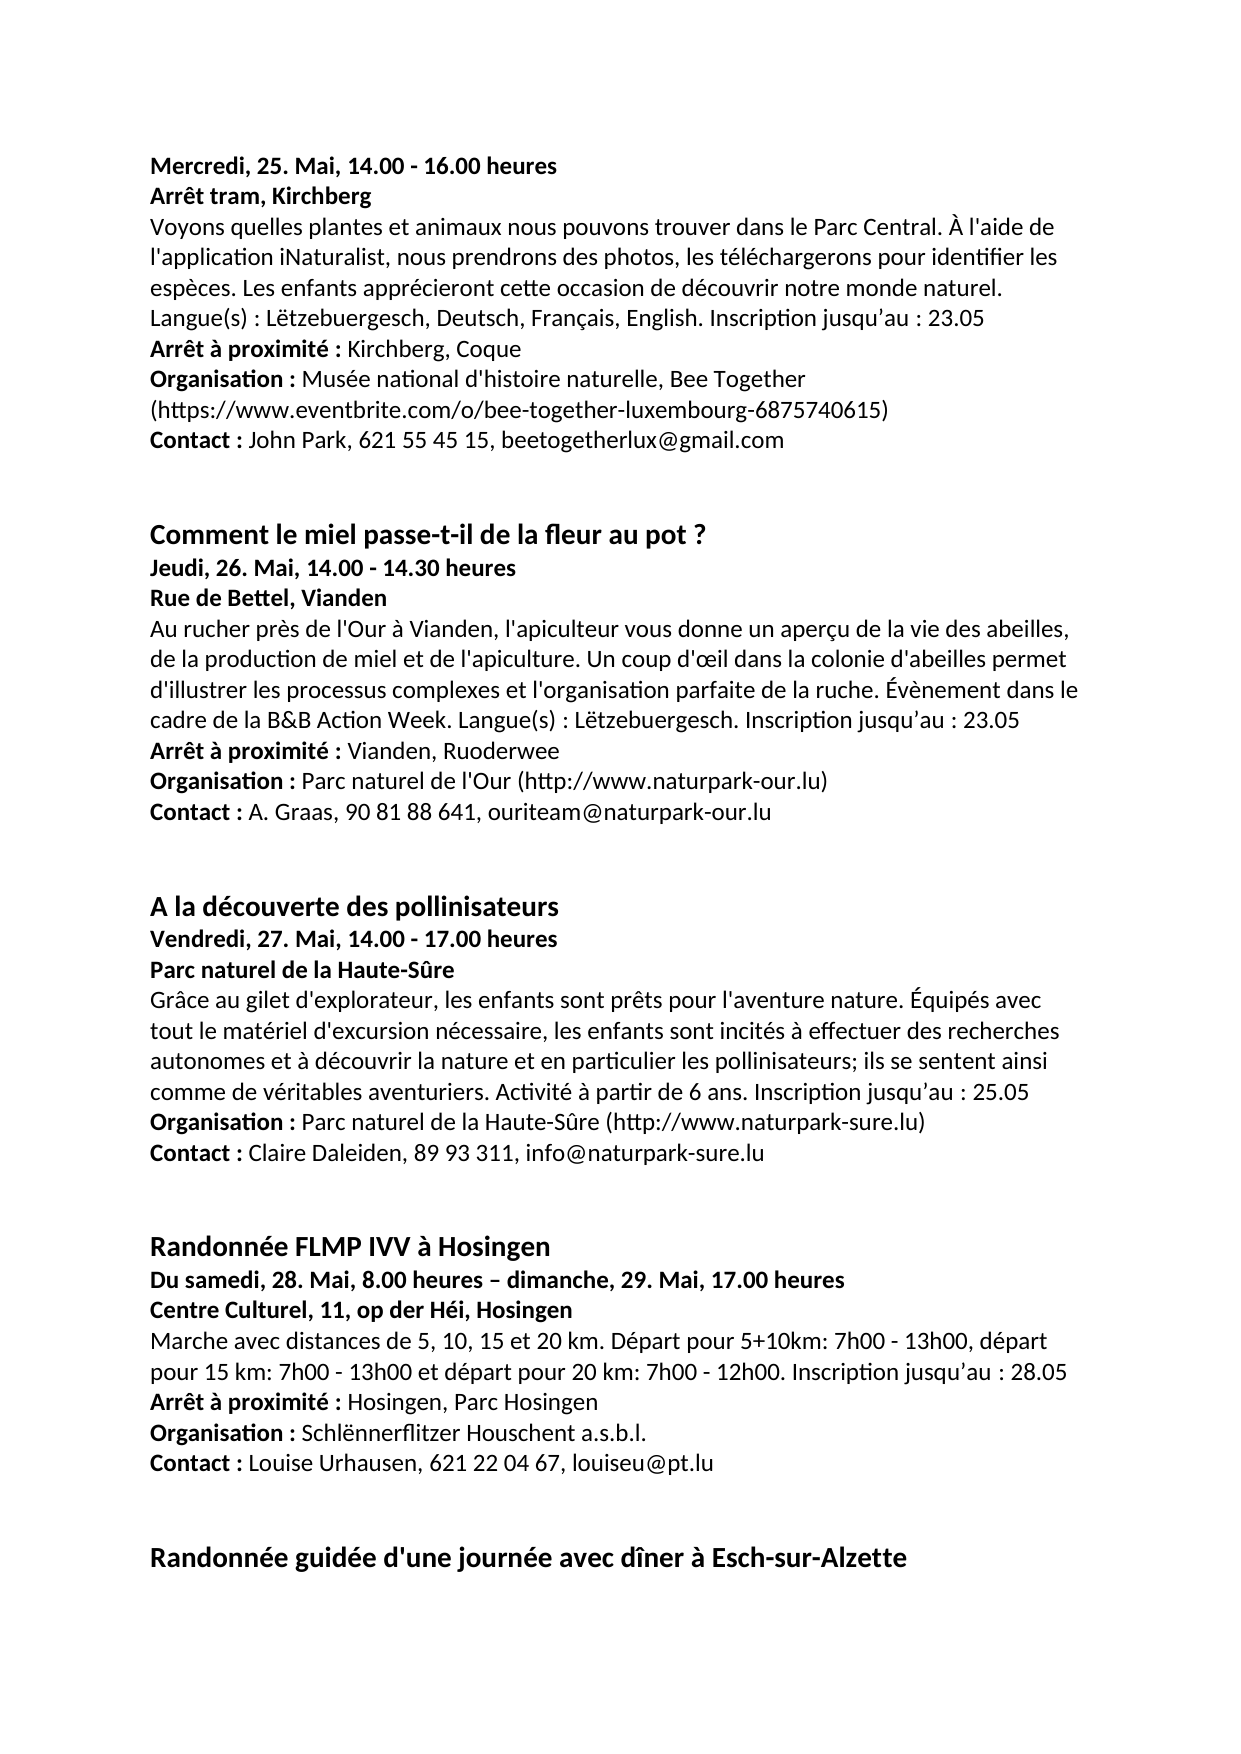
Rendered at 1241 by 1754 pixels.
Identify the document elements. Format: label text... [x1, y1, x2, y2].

text Contact : A. Graas, 90 81 88 641, ouriteam@naturpark-our.lu A la découverte des pollinisateurs [150, 796, 1090, 923]
text Organisation : Parc naturel de l'Our (http://www.naturpark-our.lu) [150, 766, 1090, 796]
text Arrêt à proximité : Hosingen, Parc Hosingen [150, 1386, 1090, 1417]
text Arrêt à proximité : Vianden, Ruoderwee [150, 735, 1090, 766]
text Organisation : Schlënnerflitzer Houschent a.s.b.l. [150, 1417, 1090, 1447]
text Contact : Claire Daleiden, 89 93 311, info@naturpark-sure.lu Randonnée FLMP IVV à Hosingen [150, 1137, 1090, 1264]
text Au rucher près de l'Our à Vianden, l'apiculteur vous donne un aperçu de la vie des abeilles, de la production de miel et de l'apiculture. Un coup d'œil dans la colonie d'abeilles permet d'illustrer les processus complexes et l'organisation parfaite de la ruche. Évènement dans le cadre de la B&B Action Week. Langue(s) : Lëtzebuergesch. Inscription jusqu’au : 23.05 [150, 613, 1090, 735]
text Voyons quelles plantes et animaux nous pouvons trouver dans le Parc Central. À l'aide de l'application iNaturalist, nous prendrons des photos, les téléchargerons pour identifier les espèces. Les enfants apprécieront cette occasion de découvrir notre monde naturel. Langue(s) : Lëtzebuergesch, Deutsch, Français, English. Inscription jusqu’au : 23.05 [150, 211, 1090, 333]
text Grâce au gilet d'explorateur, les enfants sont prêts pour l'aventure nature. Équipés avec tout le matériel d'excursion nécessaire, les enfants sont incités à effectuer des recherches autonomes et à découvrir la nature et en particulier les pollinisateurs; ils se sentent ainsi comme de véritables aventuriers. Activité à partir de 6 ans. Inscription jusqu’au : 25.05 [150, 984, 1090, 1106]
text Arrêt tram, Kirchberg [150, 181, 1090, 211]
text Jeudi, 26. Mai, 14.00 - 14.30 heures [150, 552, 1090, 582]
text Parc naturel de la Haute-Sûre [150, 954, 1090, 984]
text Contact : Louise Urhausen, 621 22 04 67, louiseu@pt.lu Randonnée guidée d'une journée avec dîner à Esch-sur-Alzette [150, 1447, 1090, 1574]
text Centre Culturel, 11, op der Héi, Hosingen [150, 1294, 1090, 1325]
text Du samedi, 28. Mai, 8.00 heures – dimanche, 29. Mai, 17.00 heures [150, 1264, 1090, 1294]
text Vendredi, 27. Mai, 14.00 - 17.00 heures [150, 923, 1090, 954]
text Organisation : Parc naturel de la Haute-Sûre (http://www.naturpark-sure.lu) [150, 1106, 1090, 1137]
text Marche avec distances de 5, 10, 15 et 20 km. Départ pour 5+10km: 7h00 - 13h00, départ pour 15 km: 7h00 - 13h00 et départ pour 20 km: 7h00 - 12h00. Inscription jusqu’au : 28.05 [150, 1325, 1090, 1386]
text Arrêt à proximité : Kirchberg, Coque [150, 333, 1090, 364]
text Organisation : Musée national d'histoire naturelle, Bee Together (https://www.eventbrite.com/o/bee-together-luxembourg-6875740615) [150, 364, 1090, 425]
text Mercredi, 25. Mai, 14.00 - 16.00 heures [150, 150, 1090, 181]
text Contact : John Park, 621 55 45 15, beetogetherlux@gmail.com Comment le miel passe-t-il de la fleur au pot ? [150, 425, 1090, 552]
text Rue de Bettel, Vianden [150, 582, 1090, 613]
